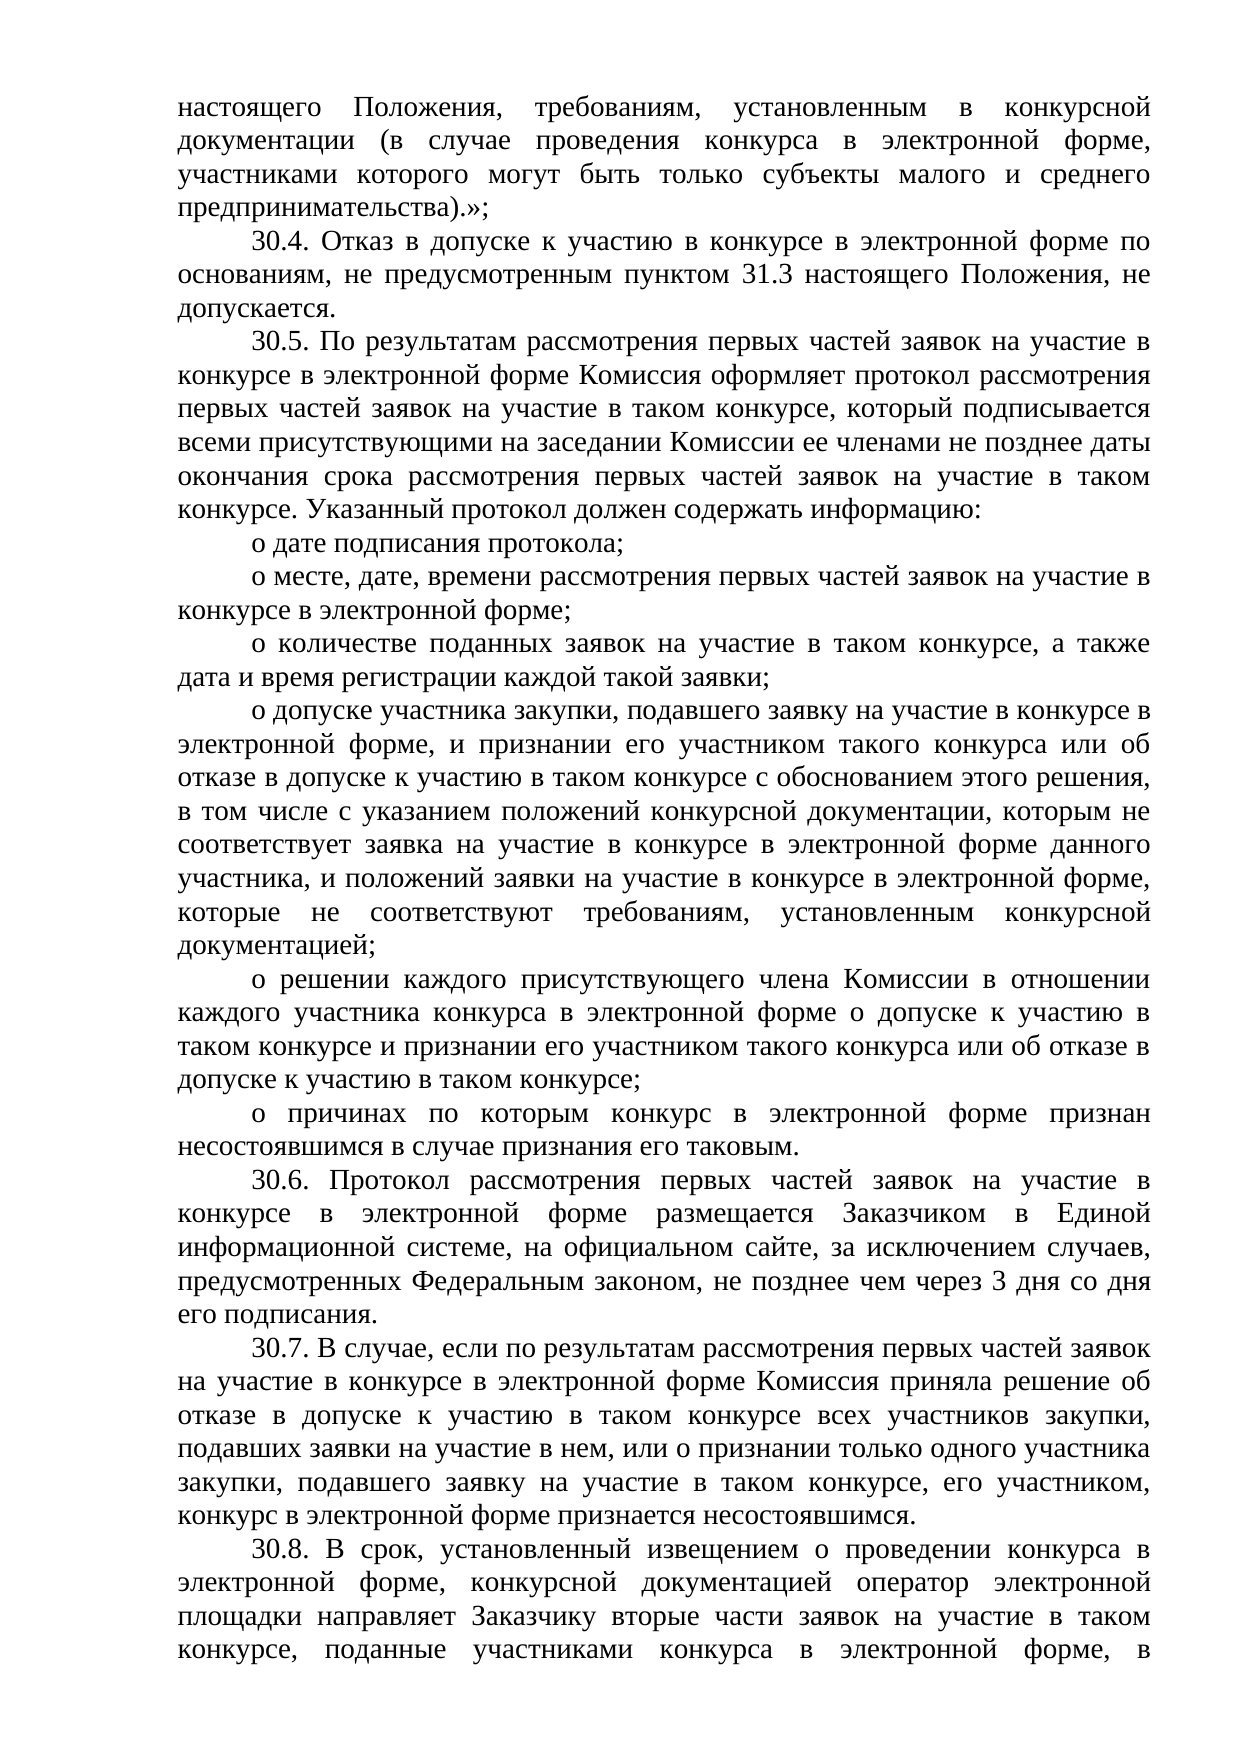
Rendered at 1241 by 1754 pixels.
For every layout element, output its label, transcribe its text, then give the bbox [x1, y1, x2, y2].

text 30.6. Протокол рассмотрения первых частей заявок на участие в конкурсе в электронной форме размещается Заказчиком в Единой информационной системе, на официальном сайте, за исключением случаев, предусмотренных Федеральным законом, не позднее чем через 3 дня со дня его подписания. [177, 1162, 1152, 1330]
text о дате подписания протокола; [177, 525, 1152, 558]
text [177, 1531, 1152, 1665]
text 30.7. В случае, если по результатам рассмотрения первых частей заявок на участие в конкурсе в электронной форме Комиссия приняла решение об отказе в допуске к участию в таком конкурсе всех участников закупки, подавших заявки на участие в нем, или о признании только одного участника закупки, подавшего заявку на участие в таком конкурсе, его участником, конкурс в электронной форме признается несостоявшимся. [177, 1330, 1152, 1531]
text о месте, дате, времени рассмотрения первых частей заявок на участие в конкурсе в электронной форме; [177, 558, 1152, 625]
text о допуске участника закупки, подавшего заявку на участие в конкурсе в электронной форме, и признании его участником такого конкурса или об отказе в допуске к участию в таком конкурсе с обоснованием этого решения, в том числе с указанием положений конкурсной документации, которым не соответствует заявка на участие в конкурсе в электронной форме данного участника, и положений заявки на участие в конкурсе в электронной форме, которые не соответствуют требованиям, установленным конкурсной документацией; [177, 692, 1152, 961]
text 30.5. По результатам рассмотрения первых частей заявок на участие в конкурсе в электронной форме Комиссия оформляет протокол рассмотрения первых частей заявок на участие в таком конкурсе, который подписывается всеми присутствующими на заседании Комиссии ее членами не позднее даты окончания срока рассмотрения первых частей заявок на участие в таком конкурсе. Указанный протокол должен содержать информацию: [177, 323, 1152, 525]
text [177, 89, 1152, 223]
text 30.4. Отказ в допуске к участию в конкурсе в электронной форме по основаниям, не предусмотренным пунктом 31.3 настоящего Положения, не допускается. [177, 223, 1152, 323]
text о решении каждого присутствующего члена Комиссии в отношении каждого участника конкурса в электронной форме о допуске к участию в таком конкурсе и признании его участником такого конкурса или об отказе в допуске к участию в таком конкурсе; [177, 961, 1152, 1095]
text о причинах по которым конкурс в электронной форме признан несостоявшимся в случае признания его таковым. [177, 1095, 1152, 1162]
text о количестве поданных заявок на участие в таком конкурсе, а также дата и время регистрации каждой такой заявки; [177, 625, 1152, 692]
